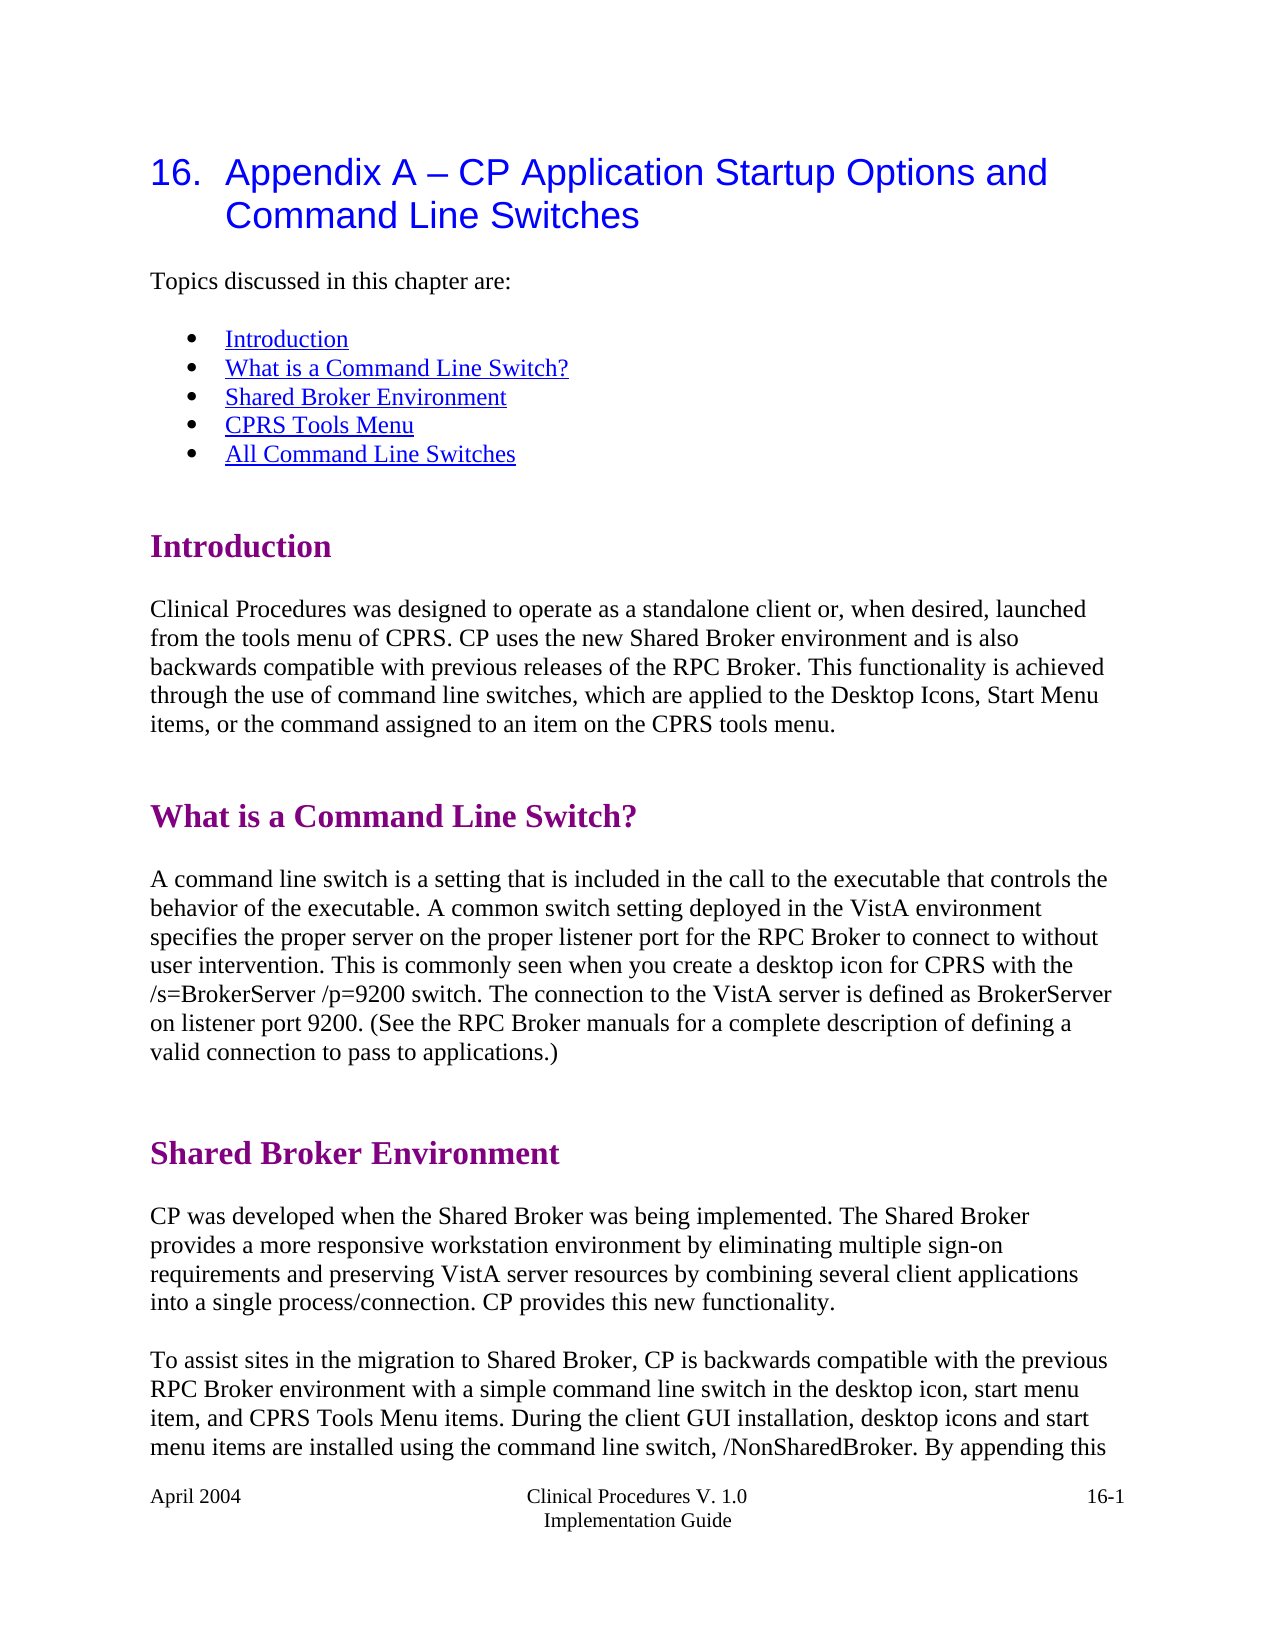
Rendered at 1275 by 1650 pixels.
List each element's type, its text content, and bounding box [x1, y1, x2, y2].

list Introduction [187, 324, 1210, 353]
text CP was developed when the Shared Broker was being implemented. The Shared Broker provides a more responsive workstation environment by eliminating multiple sign-on requirements and preserving VistA server resources by combining several client applications into a single process/connection. CP provides this new functionality. [150, 1201, 1081, 1316]
subtitle What is a Command Line Switch? [150, 797, 1210, 835]
subtitle Appendix A – CP Application Startup Options and Command Line Switches [150, 150, 1049, 236]
subtitle Introduction [150, 527, 1210, 565]
text Topics discussed in this chapter are: [150, 266, 1210, 294]
list CPRS Tools Menu [187, 410, 1210, 439]
text Implementation Guide [402, 1508, 873, 1532]
text /s=BrokerServer /p=9200 switch. The connection to the VistA server is defined as BrokerServer on listener port 9200. (See the RPC Broker manuals for a complete description of defining a valid connection to pass to applications.) [150, 979, 1120, 1066]
text A command line switch is a setting that is included in the call to the executable that controls the behavior of the executable. A common switch setting deployed in the VistA environment specifies the proper server on the proper listener port for the RPC Broker to connect to without user intervention. This is commonly seen when you create a desktop icon for CPRS with the [150, 864, 1110, 979]
text To assist sites in the migration to Shared Broker, CP is backwards compatible with the previous RPC Broker environment with a simple command line switch in the desktop icon, start menu item, and CPRS Tools Menu items. During the client GUI installation, desktop icons and start menu items are installed using the command line switch, /NonSharedBroker. By appending this [150, 1346, 1114, 1461]
text Clinical Procedures was designed to operate as a standalone client or, when desired, launched from the tools menu of CPRS. CP uses the new Shared Broker environment and is also backwards compatible with previous releases of the RPC Broker. This functionality is achieved through the use of command line switches, which are applied to the Desktop Icons, Start Menu items, or the command assigned to an item on the CPRS tools menu. [150, 594, 1114, 738]
text April 2004 Clinical Procedures V. 1.0 16-1 [64, 1484, 1210, 1508]
list What is a Command Line Switch? [187, 353, 1210, 381]
list All Command Line Switches [187, 439, 1210, 468]
list Shared Broker Environment [187, 382, 1210, 410]
subtitle Shared Broker Environment [150, 1133, 1210, 1172]
